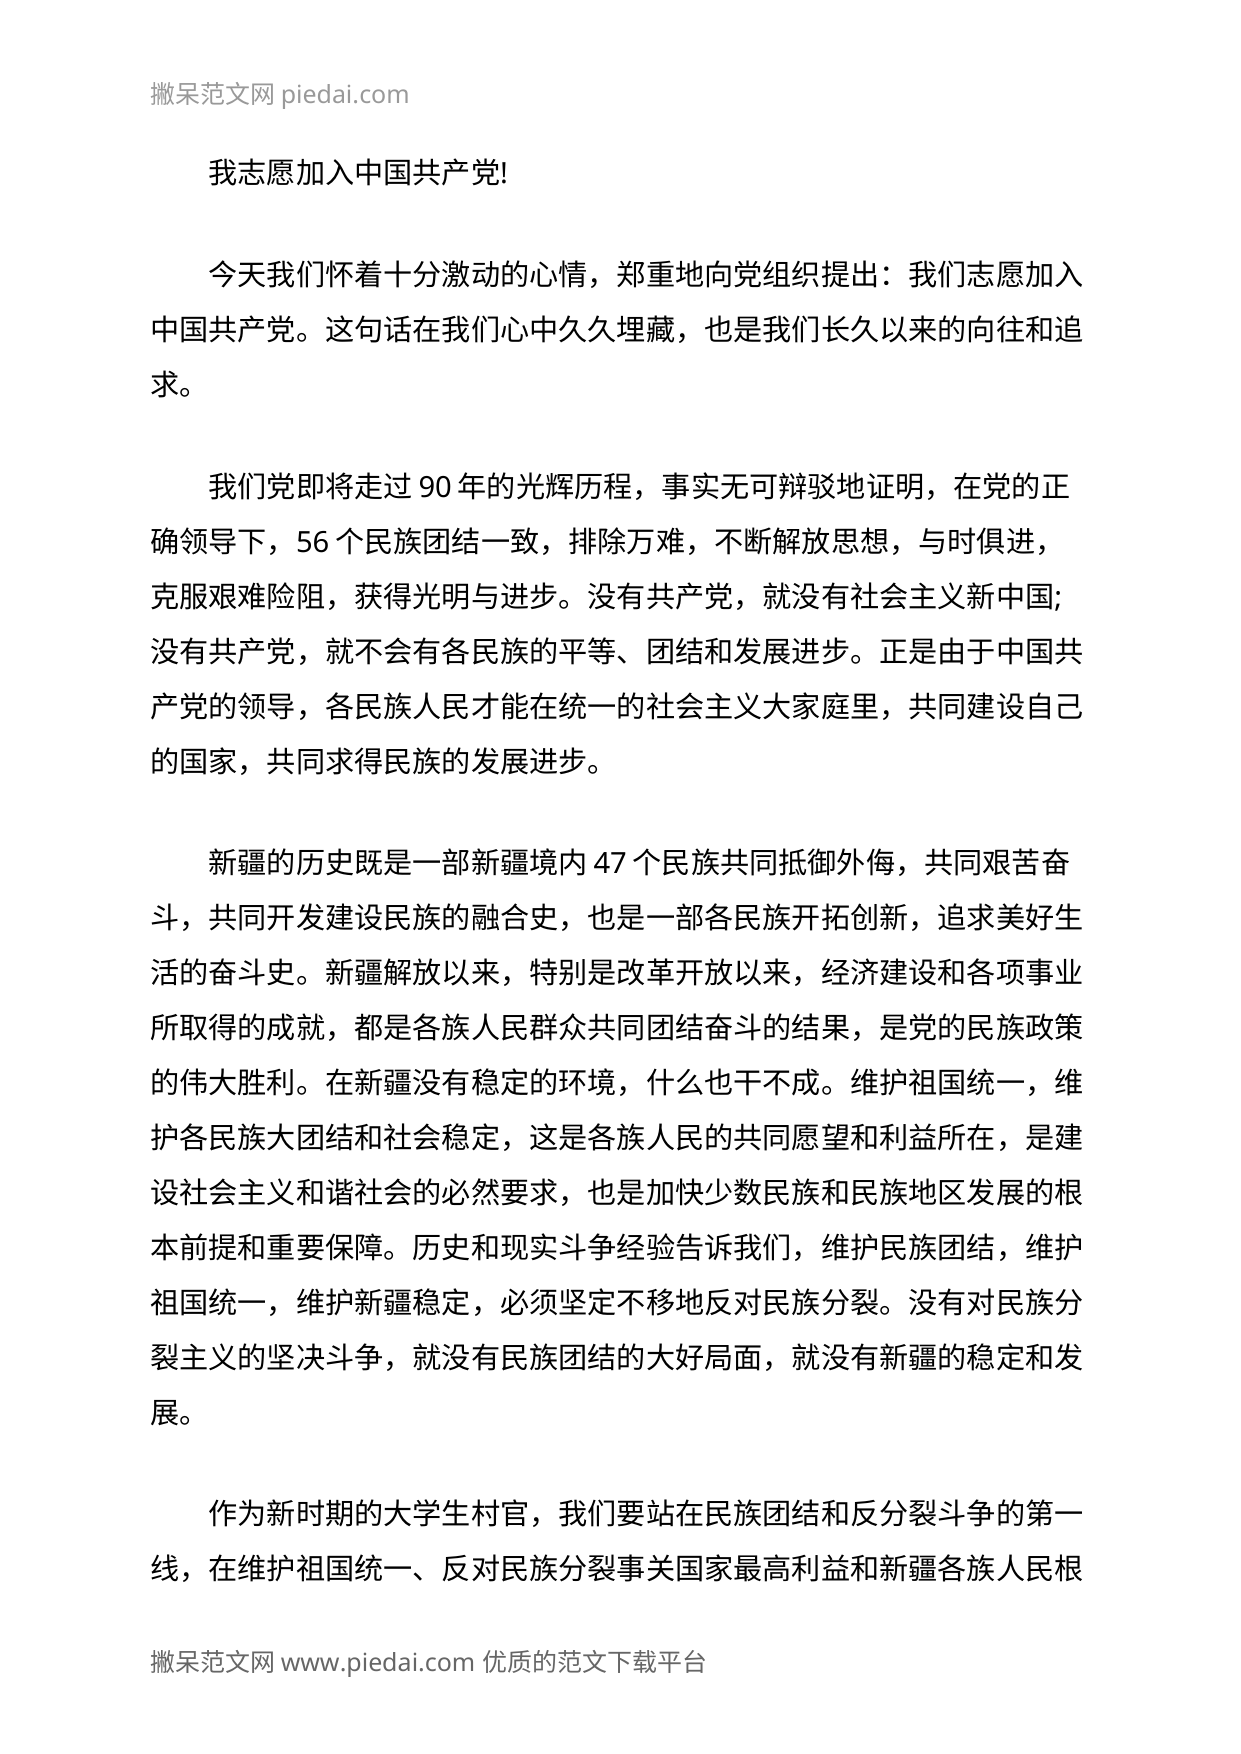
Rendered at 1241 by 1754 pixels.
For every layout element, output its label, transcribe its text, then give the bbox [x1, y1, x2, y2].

text 我志愿加入中国共产党! [150, 150, 1090, 192]
text 我们党即将走过90年的光辉历程，事实无可辩驳地证明，在党的正确领导下，56个民族团结一致，排除万难，不断解放思想，与时俱进，克服艰难险阻，获得光明与进步。没有共产党，就没有社会主义新中国;没有共产党，就不会有各民族的平等、团结和发展进步。正是由于中国共产党的领导，各民族人民才能在统一的社会主义大家庭里，共同建设自己的国家，共同求得民族的发展进步。 [150, 463, 1090, 781]
text 今天我们怀着十分激动的心情，郑重地向党组织提出：我们志愿加入中国共产党。这句话在我们心中久久埋藏，也是我们长久以来的向往和追求。 [150, 252, 1090, 404]
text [150, 1491, 1090, 1588]
text 新疆的历史既是一部新疆境内47个民族共同抵御外侮，共同艰苦奋斗，共同开发建设民族的融合史，也是一部各民族开拓创新，追求美好生活的奋斗史。新疆解放以来，特别是改革开放以来，经济建设和各项事业所取得的成就，都是各族人民群众共同团结奋斗的结果，是党的民族政策的伟大胜利。在新疆没有稳定的环境，什么也干不成。维护祖国统一，维护各民族大团结和社会稳定，这是各族人民的共同愿望和利益所在，是建设社会主义和谐社会的必然要求，也是加快少数民族和民族地区发展的根本前提和重要保障。历史和现实斗争经验告诉我们，维护民族团结，维护祖国统一，维护新疆稳定，必须坚定不移地反对民族分裂。没有对民族分裂主义的坚决斗争，就没有民族团结的大好局面，就没有新疆的稳定和发展。 [150, 840, 1090, 1431]
